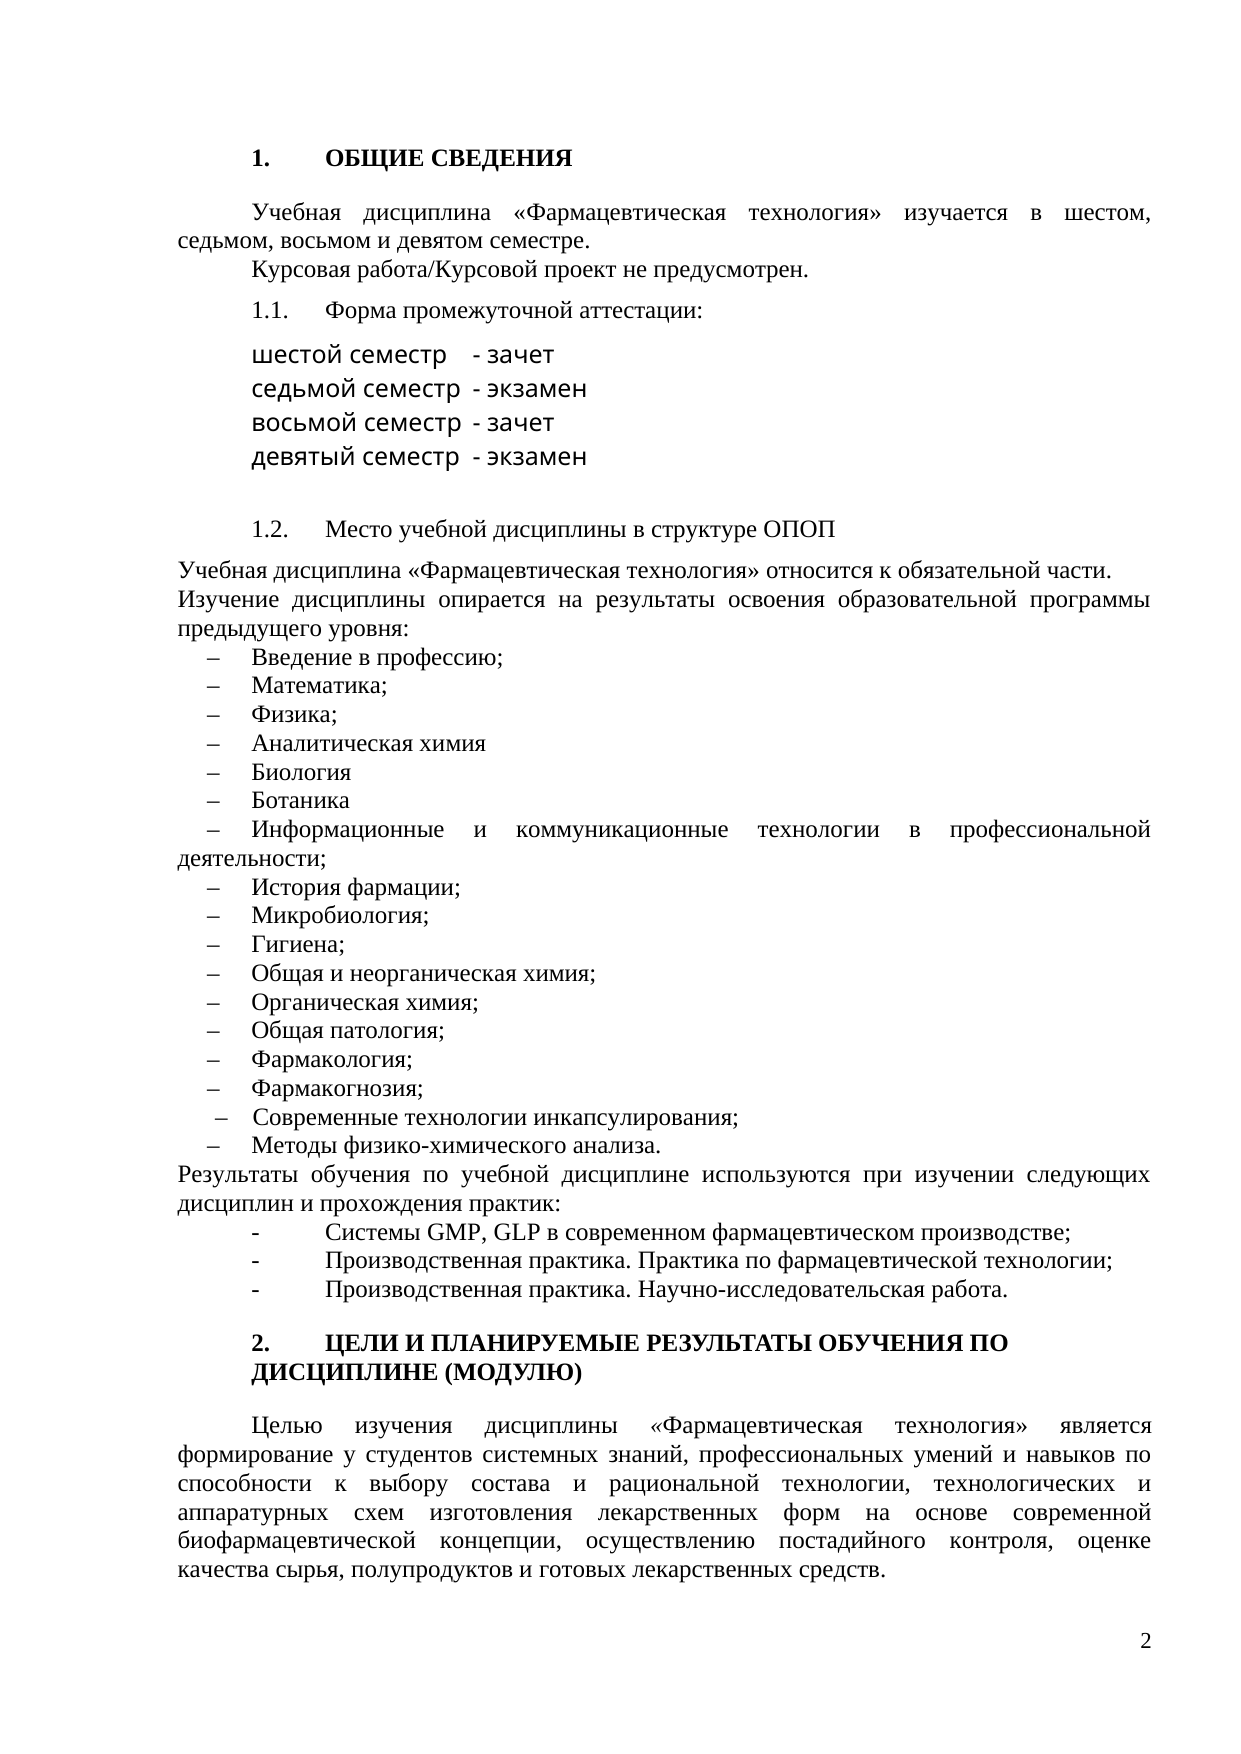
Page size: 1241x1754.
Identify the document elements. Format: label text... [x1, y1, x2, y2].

list Введение в профессию; [177, 642, 1152, 671]
list Ботаника [177, 786, 1152, 814]
list Учебная дисциплина «Фармацевтическая технология» изучается в шестом, седьмом, восьмом и девятом семестре. [177, 197, 1152, 254]
text 1. ОБЩИЕ СВЕДЕНИЯ [251, 143, 1152, 172]
list - Производственная практика. Научно-исследовательская работа. [177, 1274, 1152, 1303]
list Микробиология; [177, 901, 1152, 929]
list шестой семестр - зачет [177, 337, 1152, 371]
list Общая и неорганическая химия; [177, 958, 1152, 987]
list Гигиена; [177, 929, 1152, 958]
list Фармакогнозия; [177, 1073, 1152, 1102]
list 1.1. Форма промежуточной аттестации: [251, 296, 1152, 324]
list - Системы GMP, GLP в современном фармацевтическом производстве; [177, 1217, 1152, 1246]
list Биология [177, 757, 1152, 786]
list восьмой семестр - зачет [177, 405, 1152, 439]
list 1.2. Место учебной дисциплины в структуре ОПОП [251, 514, 1152, 543]
list Информационные и коммуникационные технологии в профессиональной деятельности; [177, 814, 1152, 872]
list седьмой семестр - экзамен [177, 371, 1152, 405]
list девятый семестр - экзамен [177, 439, 1152, 473]
list Математика; [177, 671, 1152, 699]
list Органическая химия; [177, 987, 1152, 1016]
list Целью изучения дисциплины «Фармацевтическая технология» является формирование у студентов системных знаний, профессиональных умений и навыков по способности к выбору состава и рациональной технологии, технологических и аппаратурных схем изготовления лекарственных форм на основе современной биофармацевтической концепции, осуществлению постадийного контроля, оценке качества сырья, полупродуктов и готовых лекарственных средств. [177, 1411, 1152, 1583]
list Аналитическая химия [177, 728, 1152, 757]
list Физика; [177, 699, 1152, 728]
list Фармакология; [177, 1044, 1152, 1073]
text 2. ЦЕЛИ И ПЛАНИРУЕМЫЕ РЕЗУЛЬТАТЫ ОБУЧЕНИЯ ПО ДИСЦИПЛИНЕ (МОДУЛЮ) [251, 1328, 1152, 1386]
list Курсовая работа/Курсовой проект не предусмотрен. [177, 254, 1152, 283]
list - Производственная практика. Практика по фармацевтической технологии; [177, 1246, 1152, 1274]
text Изучение дисциплины опирается на результаты освоения образовательной программы предыдущего уровня: [177, 584, 1152, 642]
text Учебная дисциплина «Фармацевтическая технология» относится к обязательной части. [177, 556, 1152, 584]
text Результаты обучения по учебной дисциплине используются при изучении следующих дисциплин и прохождения практик: [177, 1159, 1152, 1217]
list Методы физико-химического анализа. [177, 1131, 1152, 1159]
list Общая патология; [177, 1016, 1152, 1044]
list Современные технологии инкапсулирования; [215, 1102, 1152, 1131]
list История фармации; [177, 872, 1152, 901]
